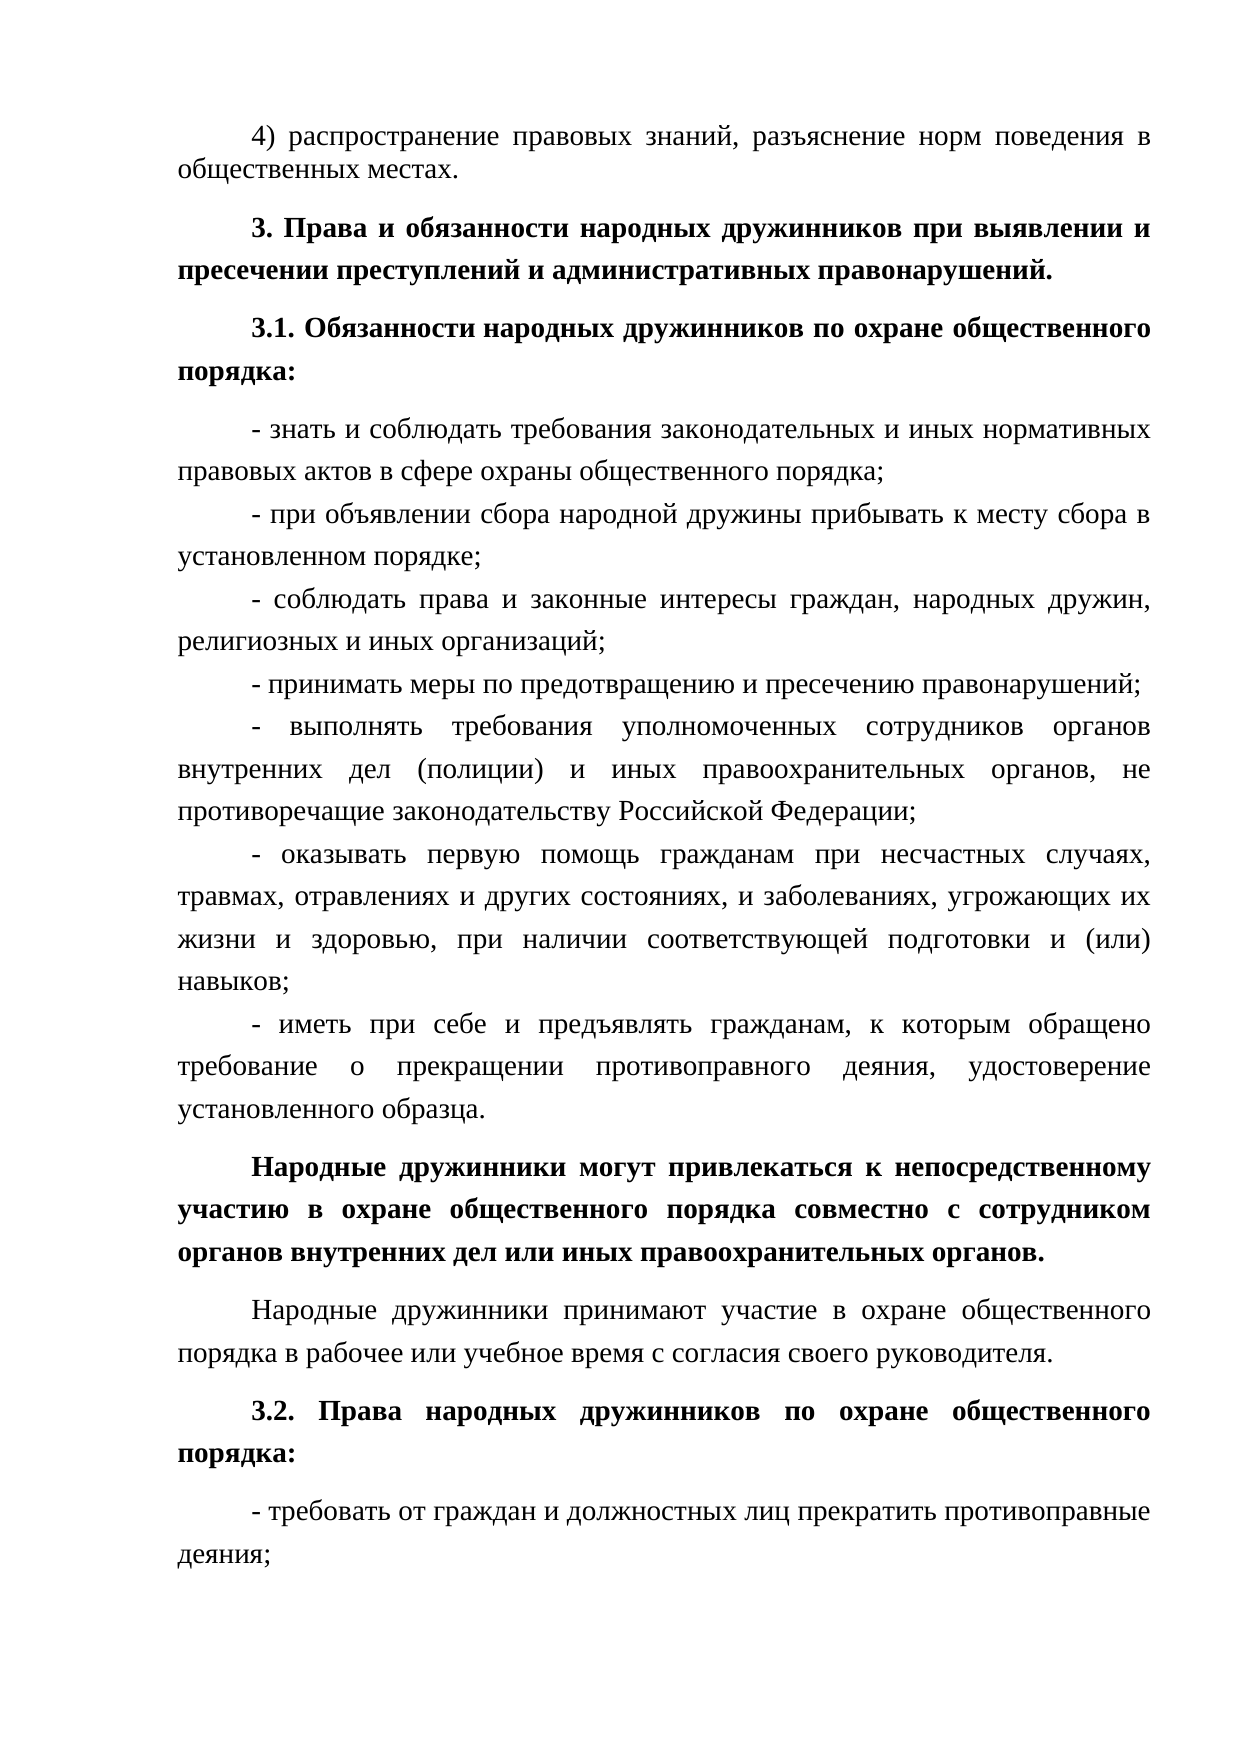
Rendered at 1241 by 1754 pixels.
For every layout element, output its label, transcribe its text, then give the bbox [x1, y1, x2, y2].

text - оказывать первую помощь гражданам при несчастных случаях, травмах, отравлениях и других состояниях, и заболеваниях, угрожающих их жизни и здоровью, при наличии соответствующей подготовки и (или) навыков; [177, 827, 1152, 997]
text 4) распространение правовых знаний, разъяснение норм поведения в общественных местах. [177, 118, 1152, 185]
text - требовать от граждан и должностных лиц прекратить противоправные деяния; [177, 1484, 1152, 1569]
text Народные дружинники принимают участие в охране общественного порядка в рабочее или учебное время с согласия своего руководителя. [177, 1283, 1152, 1368]
text 3.1. Обязанности народных дружинников по охране общественного порядка: [177, 301, 1152, 386]
text 3. Права и обязанности народных дружинников при выявлении и пресечении преступлений и административных правонарушений. [177, 201, 1152, 286]
text - иметь при себе и предъявлять гражданам, к которым обращено требование о прекращении противоправного деяния, удостоверение установленного образца. [177, 997, 1152, 1124]
text - выполнять требования уполномоченных сотрудников органов внутренних дел (полиции) и иных правоохранительных органов, не противоречащие законодательству Российской Федерации; [177, 699, 1152, 827]
text - соблюдать права и законные интересы граждан, народных дружин, религиозных и иных организаций; [177, 572, 1152, 657]
text - принимать меры по предотвращению и пресечению правонарушений; [177, 657, 1152, 699]
text - знать и соблюдать требования законодательных и иных нормативных правовых актов в сфере охраны общественного порядка; [177, 402, 1152, 487]
text Народные дружинники могут привлекаться к непосредственному участию в охране общественного порядка совместно с сотрудником органов внутренних дел или иных правоохранительных органов. [177, 1140, 1152, 1268]
text 3.2. Права народных дружинников по охране общественного порядка: [177, 1384, 1152, 1469]
text - при объявлении сбора народной дружины прибывать к месту сбора в установленном порядке; [177, 487, 1152, 572]
